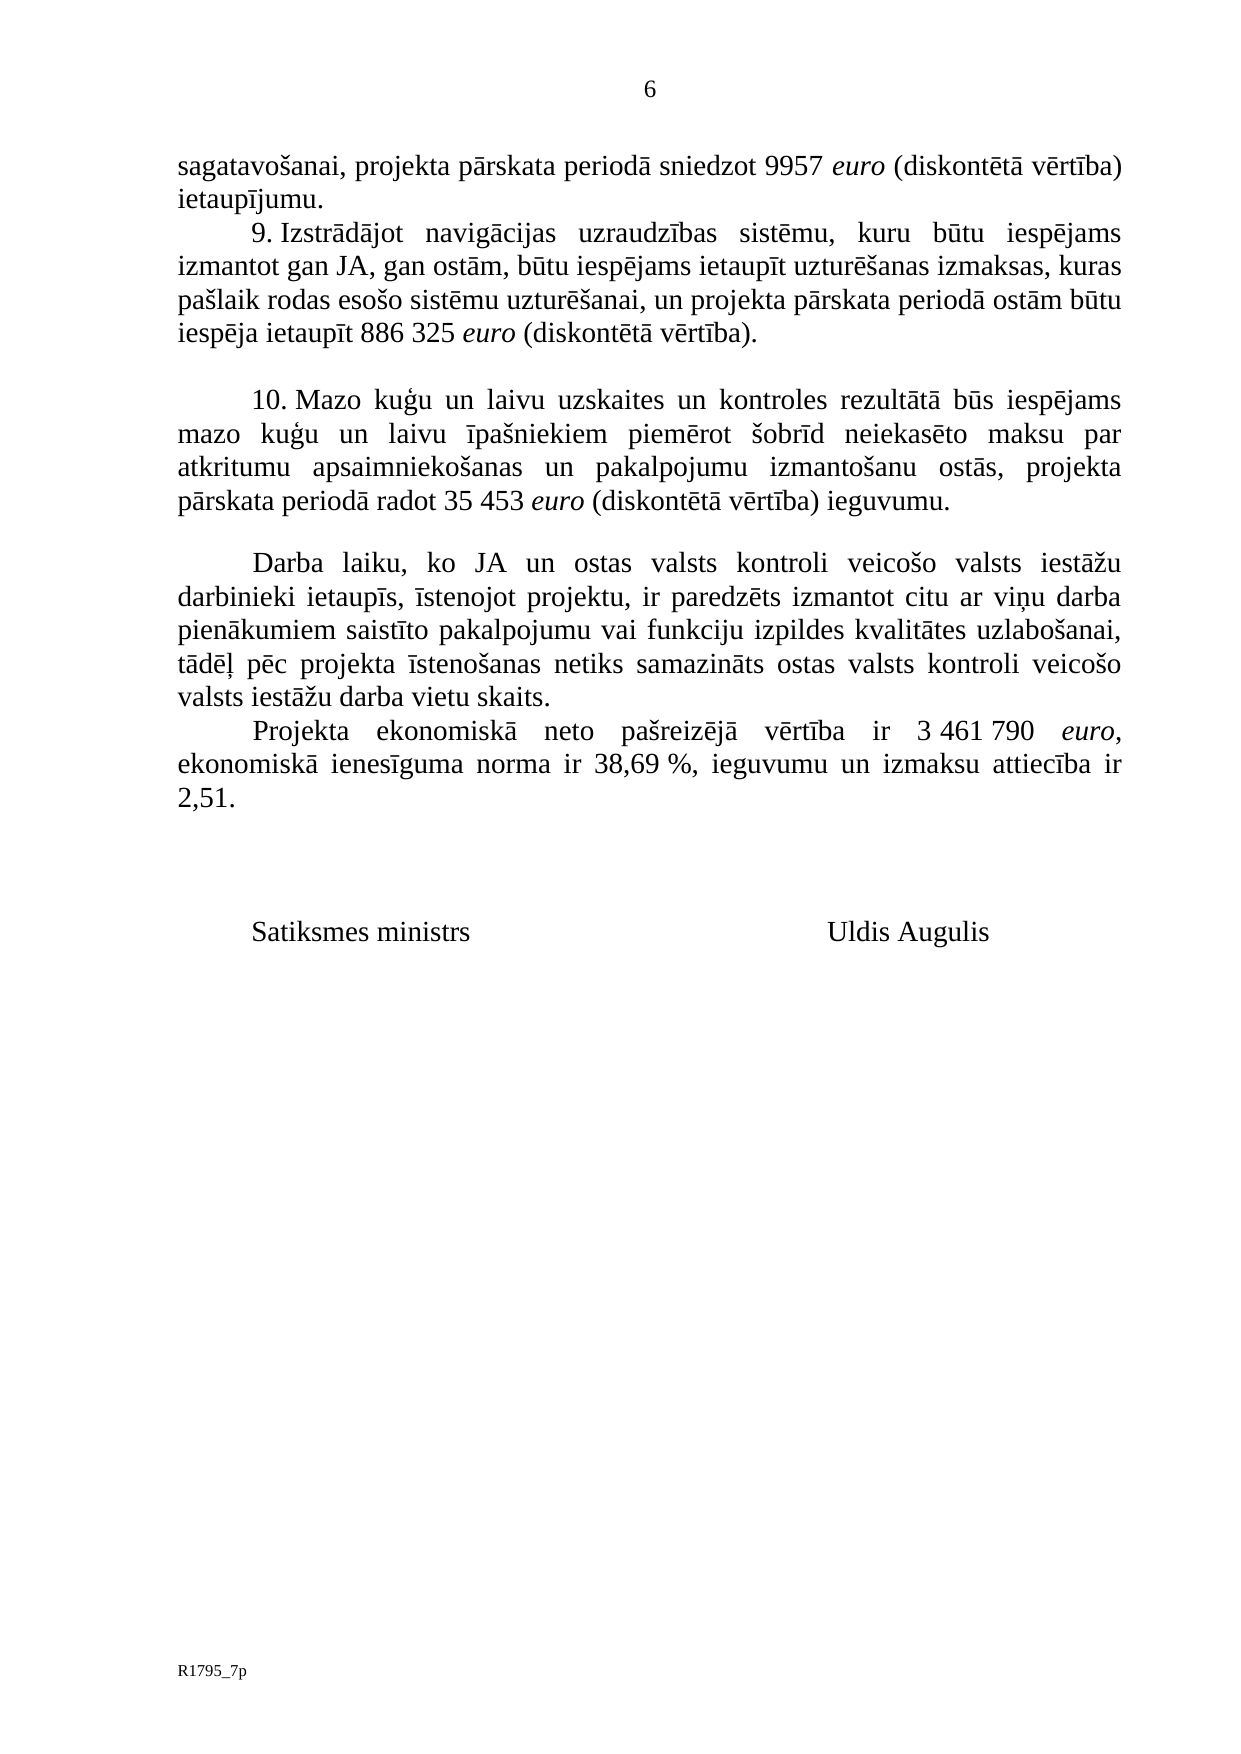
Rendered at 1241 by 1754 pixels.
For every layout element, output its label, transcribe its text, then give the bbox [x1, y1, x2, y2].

text 9. Izstrādājot navigācijas uzraudzības sistēmu, kuru būtu iespējams izmantot gan JA, gan ostām, būtu iespējams ietaupīt uzturēšanas izmaksas, kuras pašlaik rodas esošo sistēmu uzturēšanai, un projekta pārskata periodā ostām būtu iespēja ietaupīt 886 325 euro (diskontētā vērtība). [177, 215, 1122, 349]
text Darba laiku, ko JA un ostas valsts kontroli veicošo valsts iestāžu darbinieki ietaupīs, īstenojot projektu, ir paredzēts izmantot citu ar viņu darba pienākumiem saistīto pakalpojumu vai funkciju izpildes kvalitātes uzlabošanai, tādēļ pēc projekta īstenošanas netiks samazināts ostas valsts kontroli veicošo valsts iestāžu darba vietu skaits. [177, 545, 1122, 713]
text 10. Mazo kuģu un laivu uzskaites un kontroles rezultātā būs iespējams mazo kuģu un laivu īpašniekiem piemērot šobrīd neiekasēto maksu par atkritumu apsaimniekošanas un pakalpojumu izmantošanu ostās, projekta pārskata periodā radot 35 453 euro (diskontētā vērtība) ieguvumu. [177, 382, 1122, 517]
text Projekta ekonomiskā neto pašreizējā vērtība ir 3 461 790 euro, ekonomiskā ienesīguma norma ir 38,69 %, ieguvumu un izmaksu attiecība ir 2,51. [177, 713, 1122, 814]
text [177, 148, 1122, 215]
text Satiksmes ministrs Uldis Augulis [177, 914, 1122, 948]
